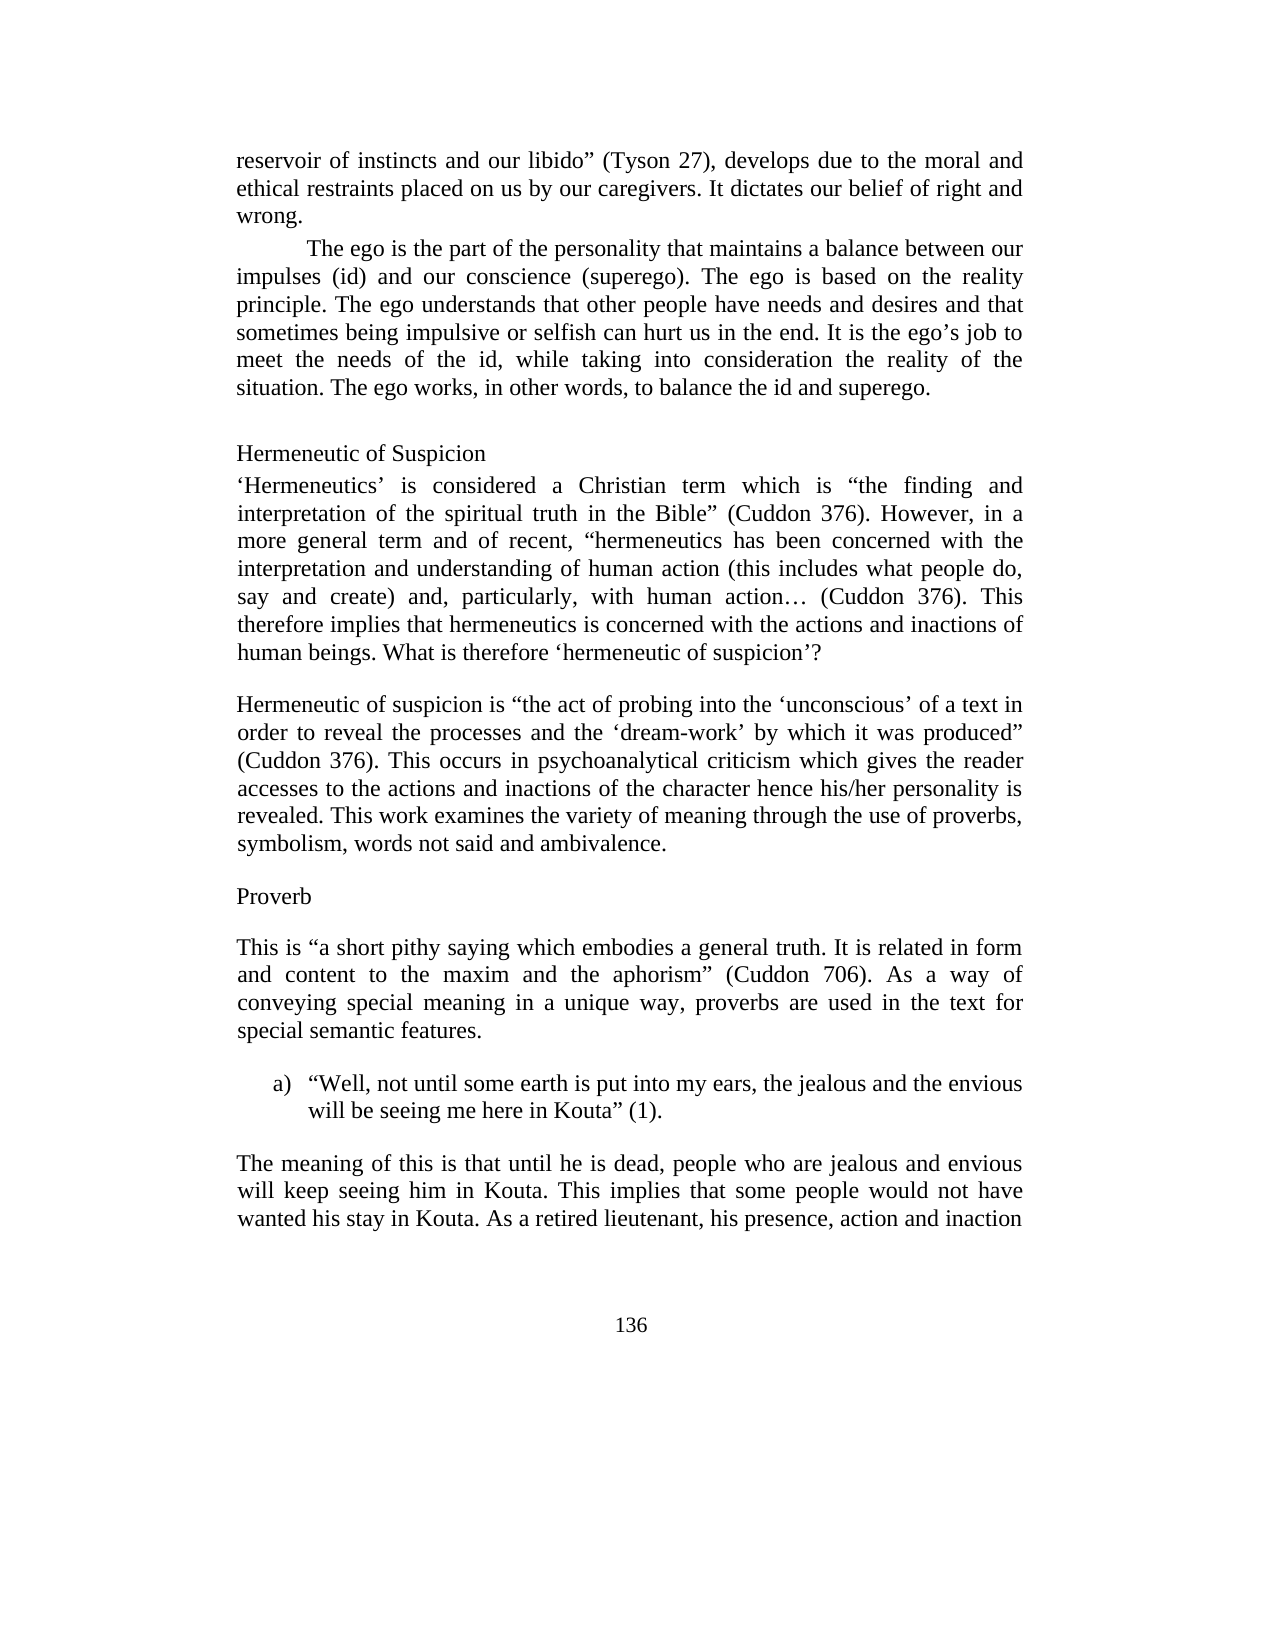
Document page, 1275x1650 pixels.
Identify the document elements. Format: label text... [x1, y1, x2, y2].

text Hermeneutic of suspicion is “the act of probing into the ‘unconscious’ of a text in order to reveal the processes and the ‘dream-work’ by which it was produced” (Cuddon 376). This occurs in psychoanalytical criticism which gives the reader accesses to the actions and inactions of the character hence his/her personality is revealed. This work examines the variety of meaning through the use of proverbs, symbolism, words not said and ambivalence. [236, 690, 1024, 857]
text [236, 1149, 1024, 1232]
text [236, 146, 1024, 229]
text This is “a short pithy saying which embodies a general truth. It is related in form and content to the maxim and the aphorism” (Cuddon 706). As a way of conveying special meaning in a unique way, proverbs are used in the text for special semantic features. [236, 933, 1024, 1044]
text The ego is the part of the personality that maintains a balance between our impulses (id) and our conscience (superego). The ego is based on the reality principle. The ego understands that other people have needs and desires and that sometimes being impulsive or selfish can hurt us in the end. It is the ego’s job to meet the needs of the id, while taking into consideration the reality of the situation. The ego works, in other words, to balance the id and superego. [236, 234, 1024, 401]
list “Well, not until some earth is put into my ears, the jealous and the envious will be seeing me here in Kouta” (1). [273, 1068, 1024, 1124]
text ‘Hermeneutics’ is considered a Christian term which is “the finding and interpretation of the spiritual truth in the Bible” (Cuddon 376). However, in a more general term and of recent, “hermeneutics has been concerned with the interpretation and understanding of human action (this includes what people do, say and create) and, particularly, with human action… (Cuddon 376). This therefore implies that hermeneutics is concerned with the actions and inactions of human beings. What is therefore ‘hermeneutic of suspicion’? [236, 471, 1024, 665]
text Proverb [236, 882, 1026, 909]
text Hermeneutic of Suspicion [236, 439, 1026, 467]
